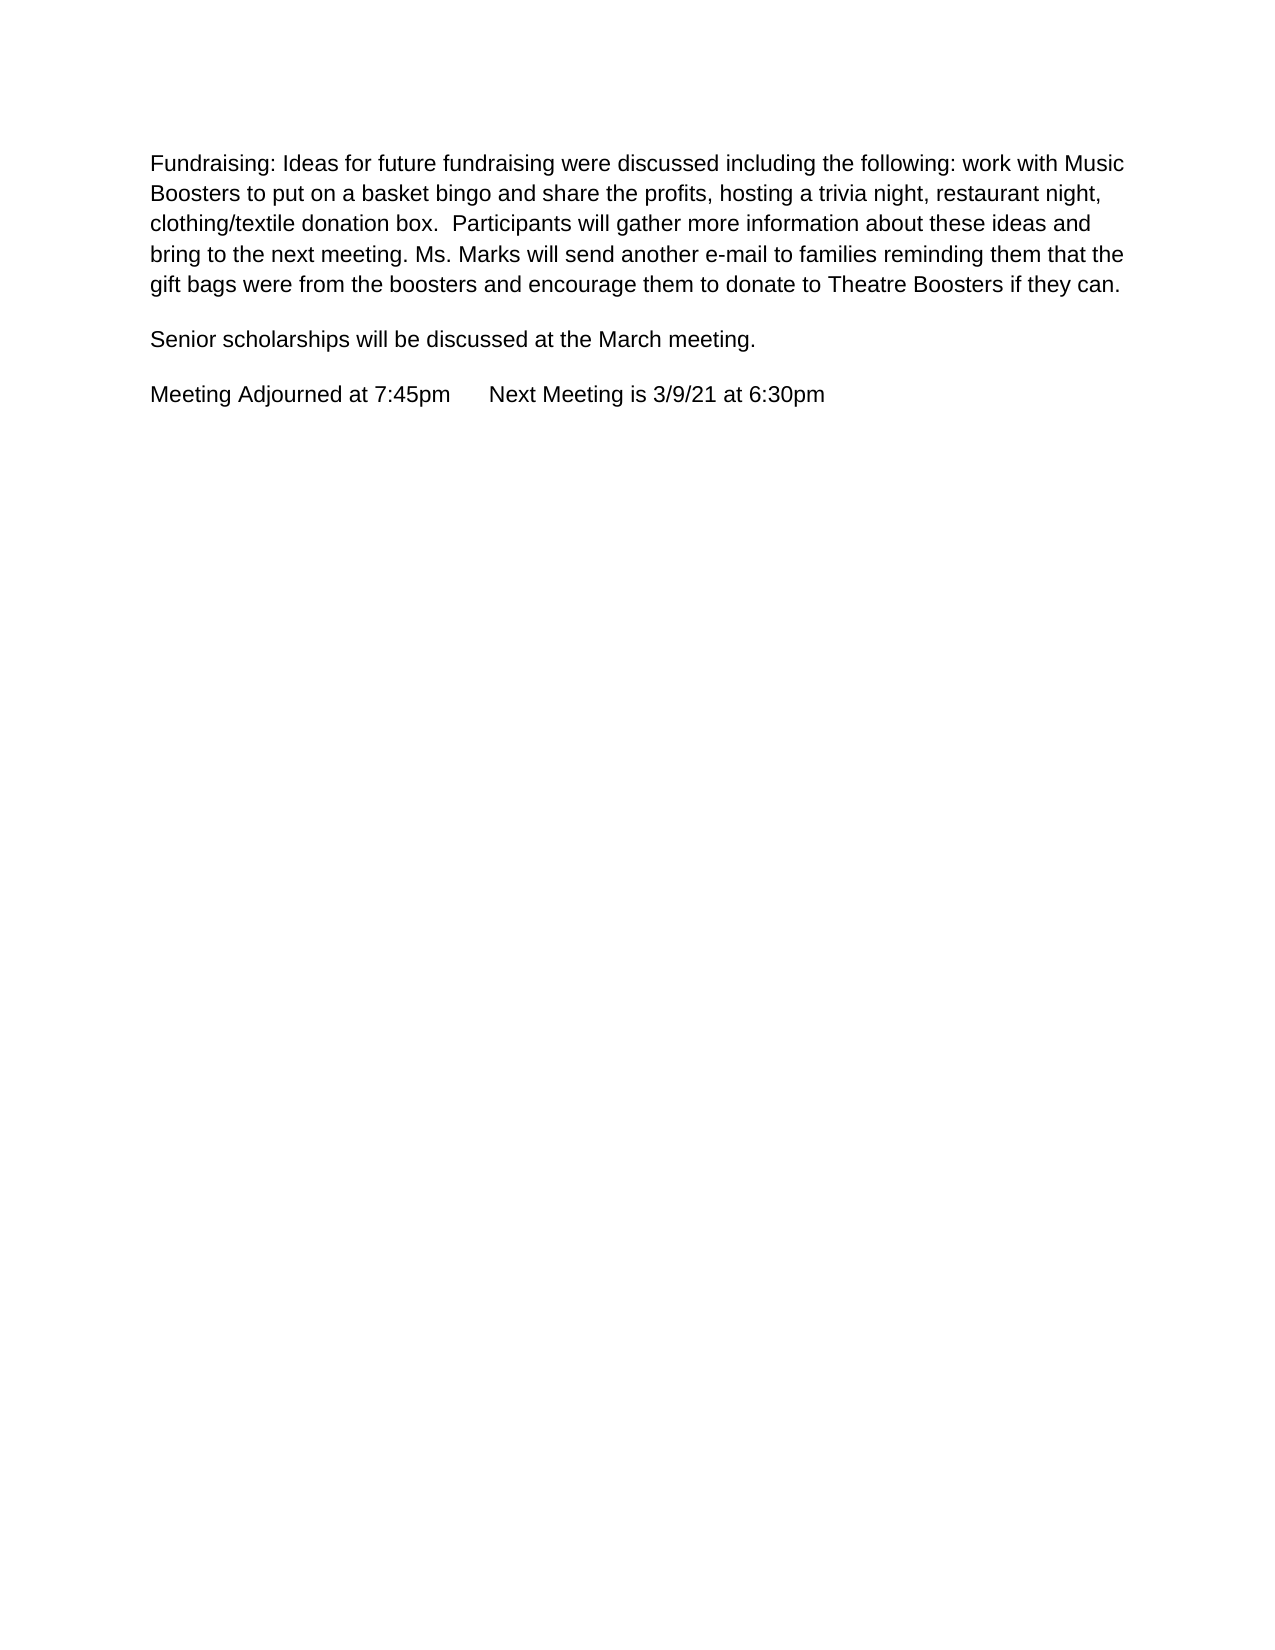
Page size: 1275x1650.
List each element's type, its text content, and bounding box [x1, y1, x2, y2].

text Senior scholarships will be discussed at the March meeting. [150, 326, 1125, 352]
text Meeting Adjourned at 7:45pm Next Meeting is 3/9/21 at 6:30pm [150, 381, 1125, 408]
text Fundraising: Ideas for future fundraising were discussed including the following: work with Music Boosters to put on a basket bingo and share the profits, hosting a trivia night, restaurant night, clothing/textile donation box. Participants will gather more information about these ideas and bring to the next meeting. Ms. Marks will send another e-mail to families reminding them that the gift bags were from the boosters and encourage them to donate to Theatre Boosters if they can. [150, 150, 1125, 297]
